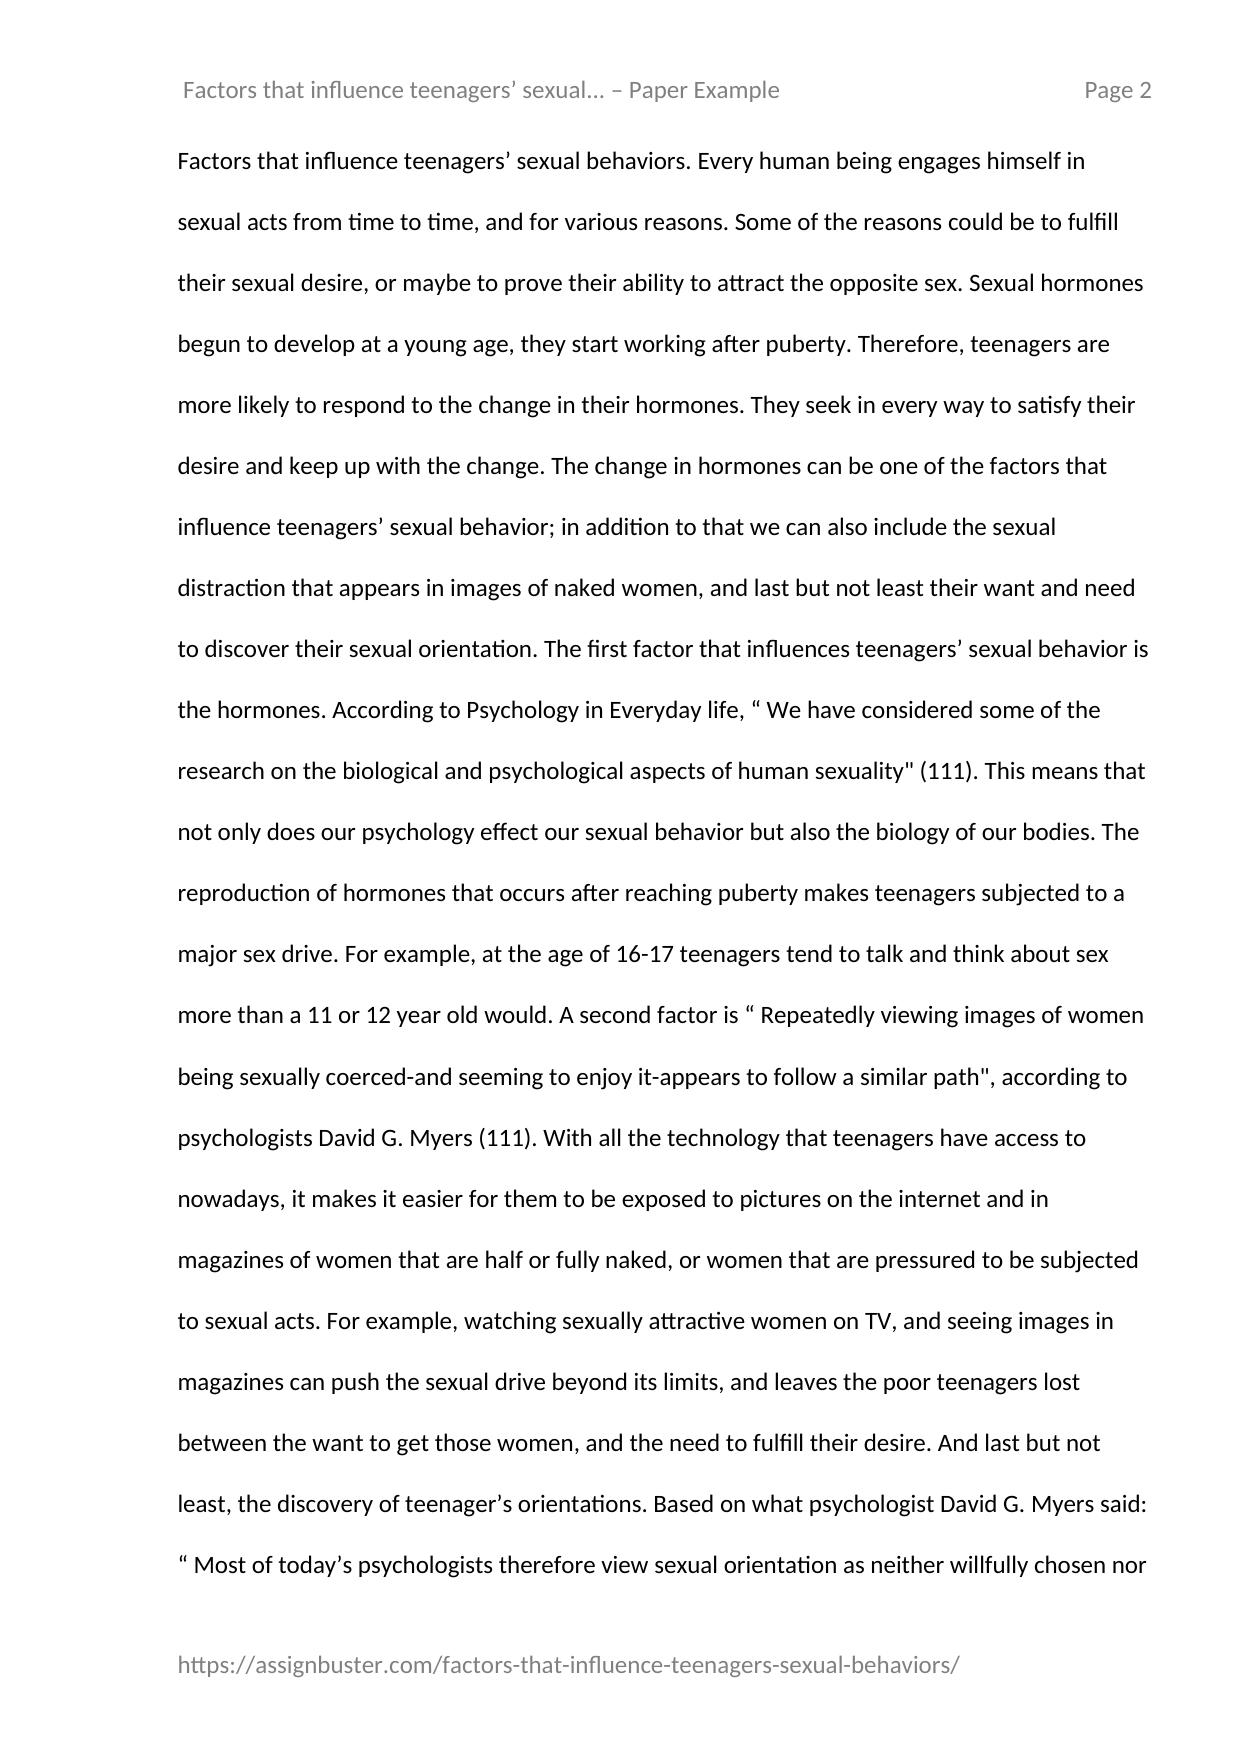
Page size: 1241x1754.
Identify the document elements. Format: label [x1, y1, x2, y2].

text [177, 145, 1152, 1579]
